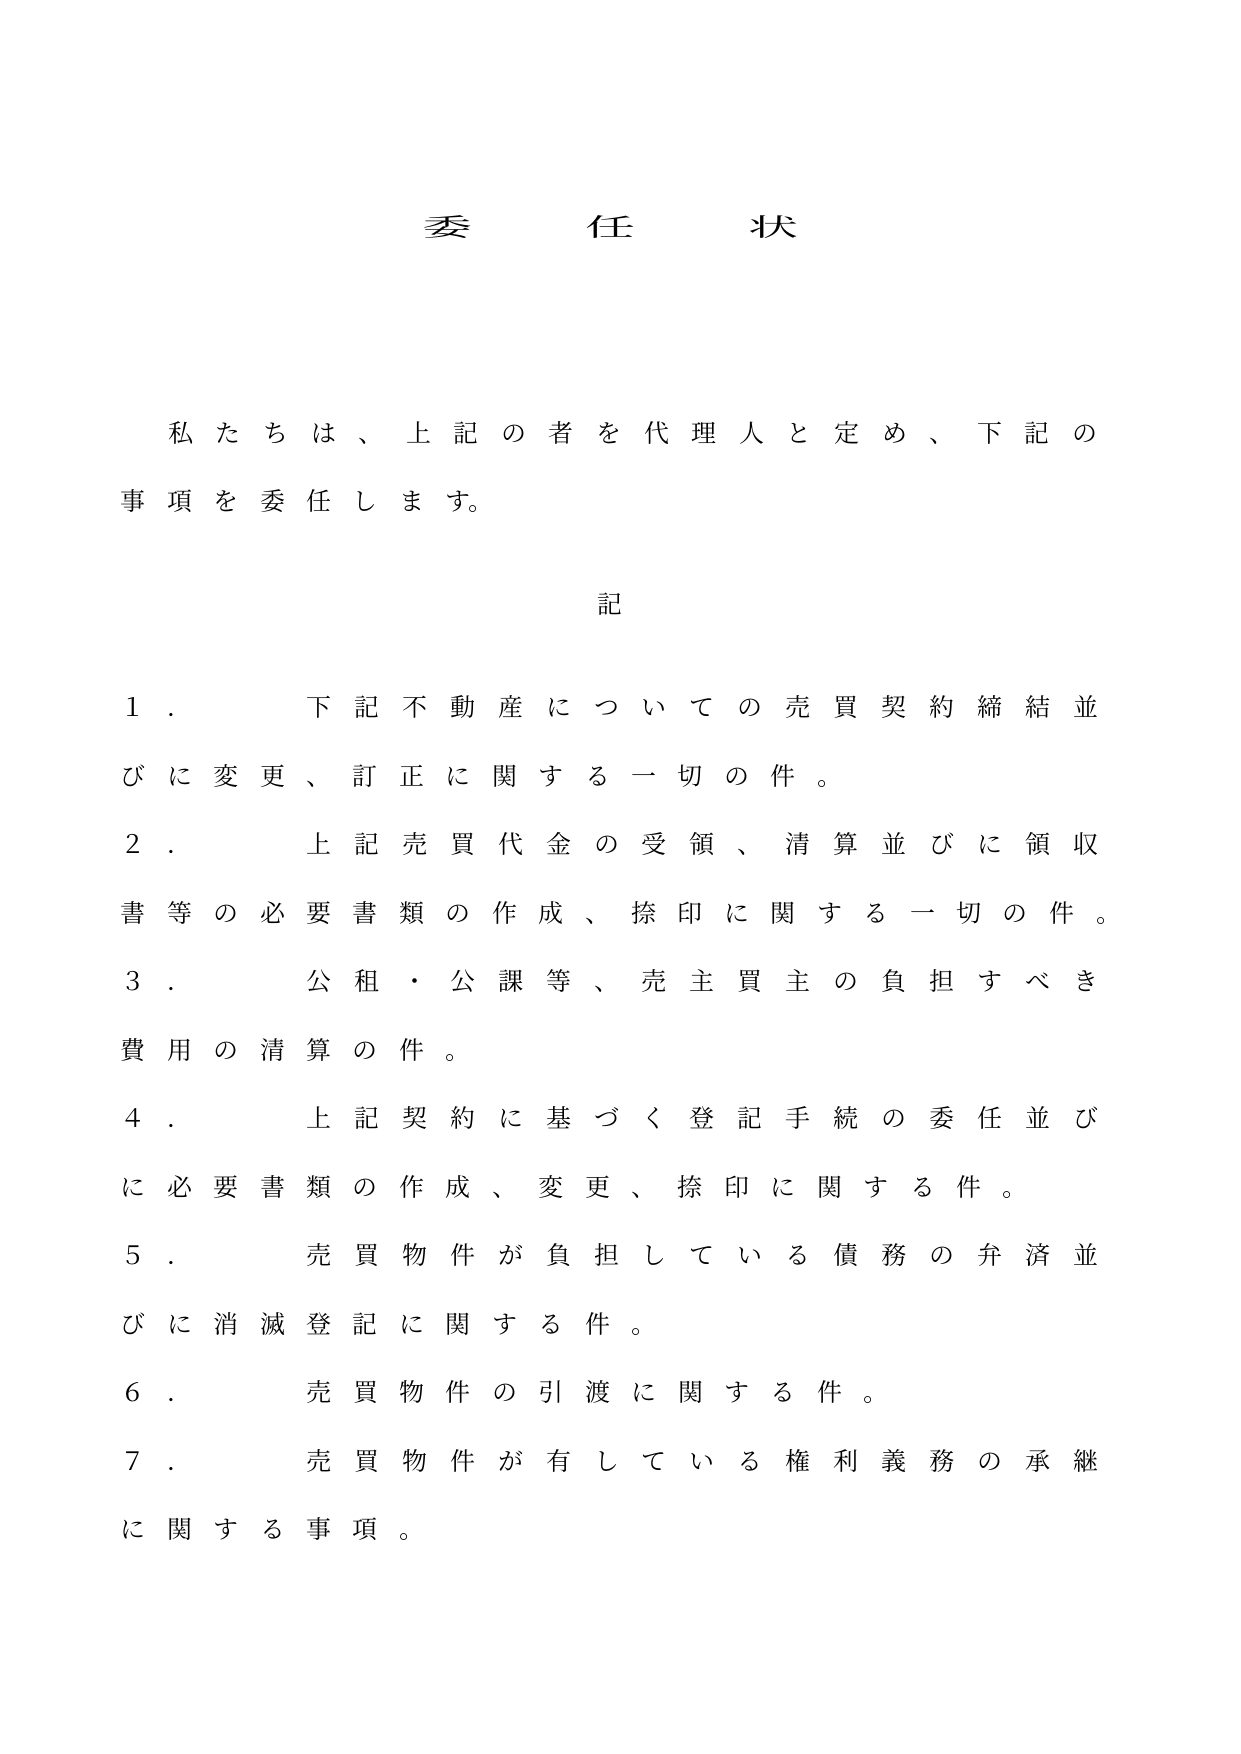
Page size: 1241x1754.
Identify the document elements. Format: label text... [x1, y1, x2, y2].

text 私たちは、上記の者を代理人と定め、下記の事項を委任します。 [121, 397, 1119, 534]
text ３． 公租・公課等、売主買主の負担すべき費用の清算の件。 [121, 946, 1119, 1083]
text ７． 売買物件が有している権利義務の承継に関する事項。 [121, 1425, 1119, 1562]
text ６． 売買物件の引渡に関する件。 [121, 1357, 1119, 1425]
text ５． 売買物件が負担している債務の弁済並びに消滅登記に関する件。 [121, 1220, 1119, 1357]
text ２． 上記売買代金の受領、清算並びに領収書等の必要書類の作成、捺印に関する一切の件。 [121, 808, 1119, 946]
text ４． 上記契約に基づく登記手続の委任並びに必要書類の作成、変更、捺印に関する件。 [121, 1083, 1119, 1220]
text 記 [121, 568, 1119, 637]
text １． 下記不動産についての売買契約締結並びに変更、訂正に関する一切の件。 [121, 671, 1119, 808]
text 委 任 状 [121, 192, 1119, 260]
